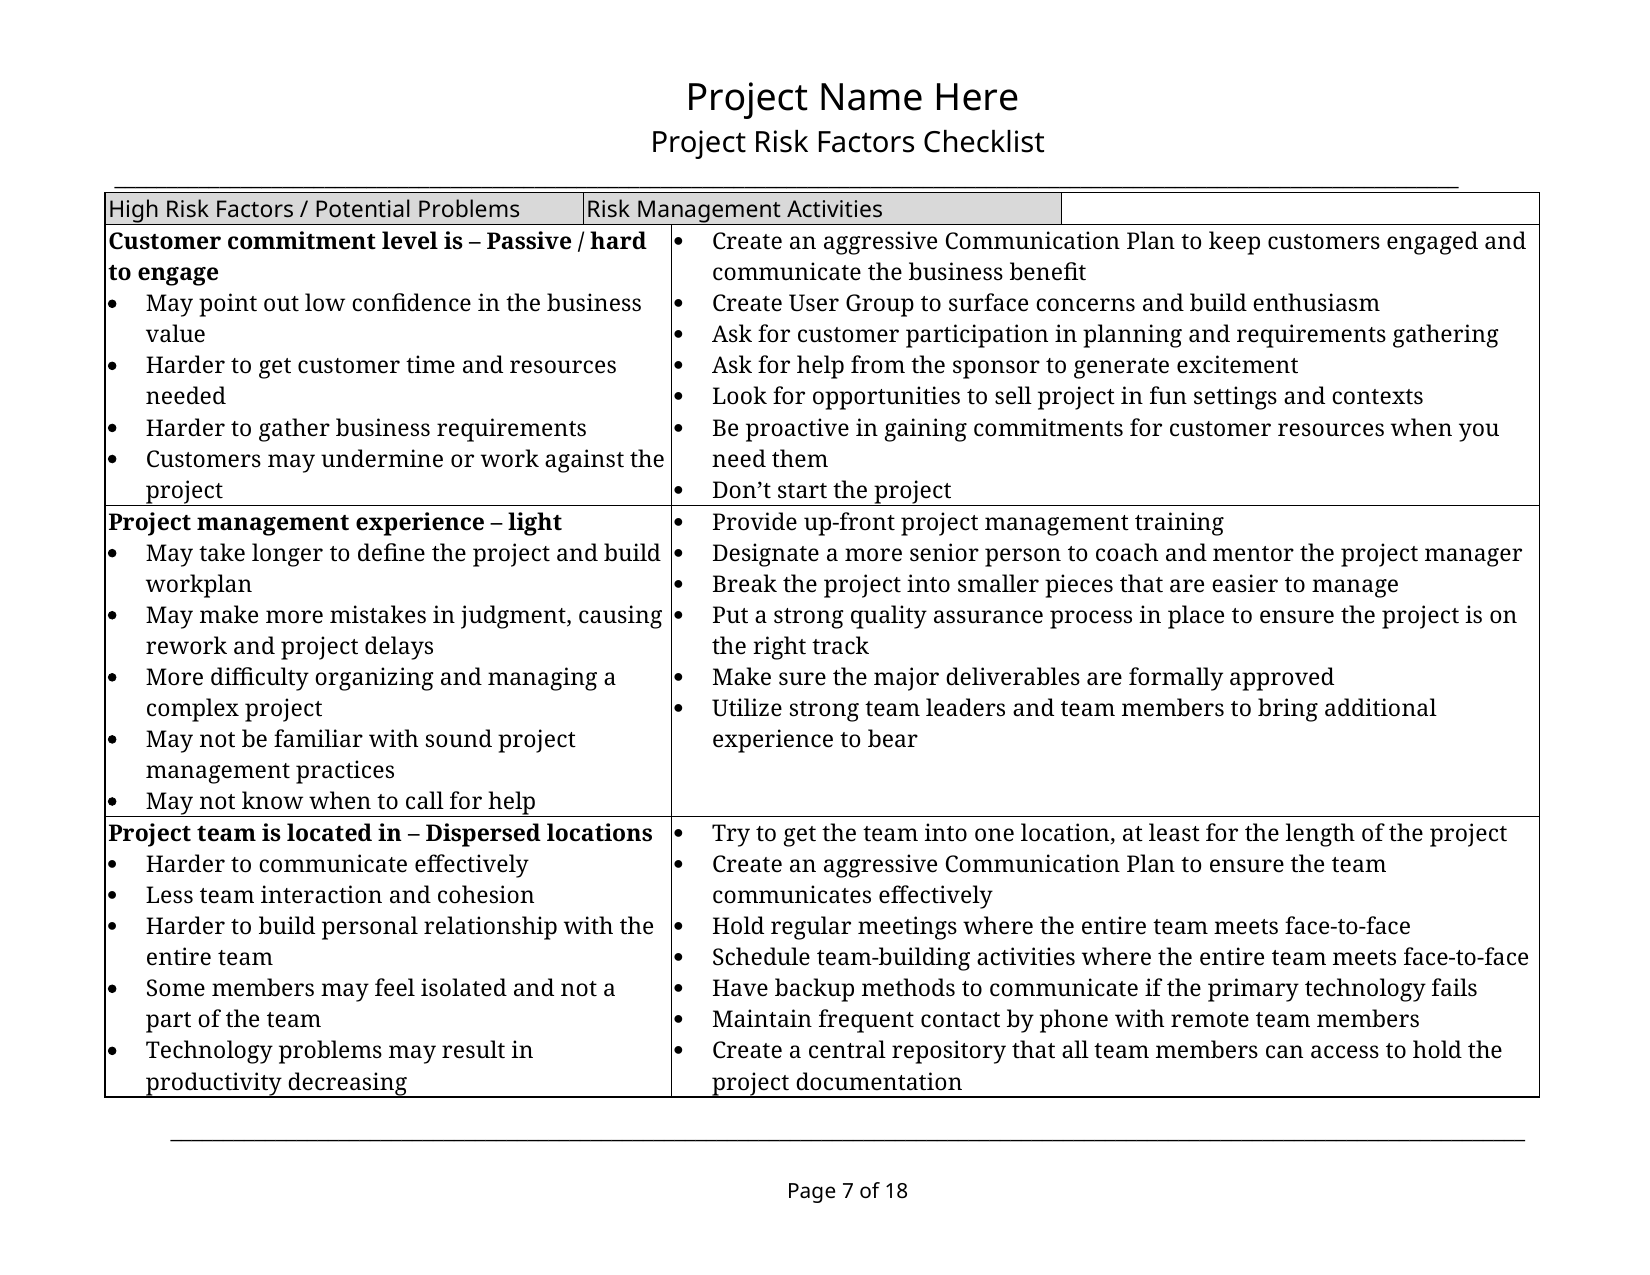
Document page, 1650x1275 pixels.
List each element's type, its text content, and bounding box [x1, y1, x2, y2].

table_cell Provide up-front project management training Designate a more senior person to coach and mentor the project manager Break the project into smaller pieces that are easier to manage Put a strong quality assurance process in place to ensure the project is on the right track Make sure the major deliverables are formally approved Utilize strong team leaders and team members to bring additional experience to bear [672, 506, 1539, 816]
table_cell Create an aggressive Communication Plan to keep customers engaged and communicate the business benefit Create User Group to surface concerns and build enthusiasm Ask for customer participation in planning and requirements gathering Ask for help from the sponsor to generate excitement Look for opportunities to sell project in fun settings and contexts Be proactive in gaining commitments for customer resources when you need them Don’t start the project [672, 225, 1539, 504]
table_cell Project management experience – light May take longer to define the project and build workplan May make more mistakes in judgment, causing rework and project delays More difficulty organizing and managing a complex project May not be familiar with sound project management practices May not know when to call for help [106, 506, 671, 816]
table_cell Customer commitment level is – Passive / hard to engage May point out low confidence in the business value Harder to get customer time and resources needed Harder to gather business requirements Customers may undermine or work against the project [106, 225, 671, 504]
table_header Risk Management Activities [584, 193, 1061, 224]
table_header High Risk Factors / Potential Problems [106, 193, 583, 224]
table_cell Try to get the team into one location, at least for the length of the project Create an aggressive Communication Plan to ensure the team communicates effectively Hold regular meetings where the entire team meets face-to-face Schedule team-building activities where the entire team meets face-to-face Have backup methods to communicate if the primary technology fails Maintain frequent contact by phone with remote team members Create a central repository that all team members can access to hold the project documentation [672, 817, 1539, 1096]
table_cell Project team is located in – Dispersed locations Harder to communicate effectively Less team interaction and cohesion Harder to build personal relationship with the entire team Some members may feel isolated and not a part of the team Technology problems may result in productivity decreasing [106, 817, 671, 1096]
